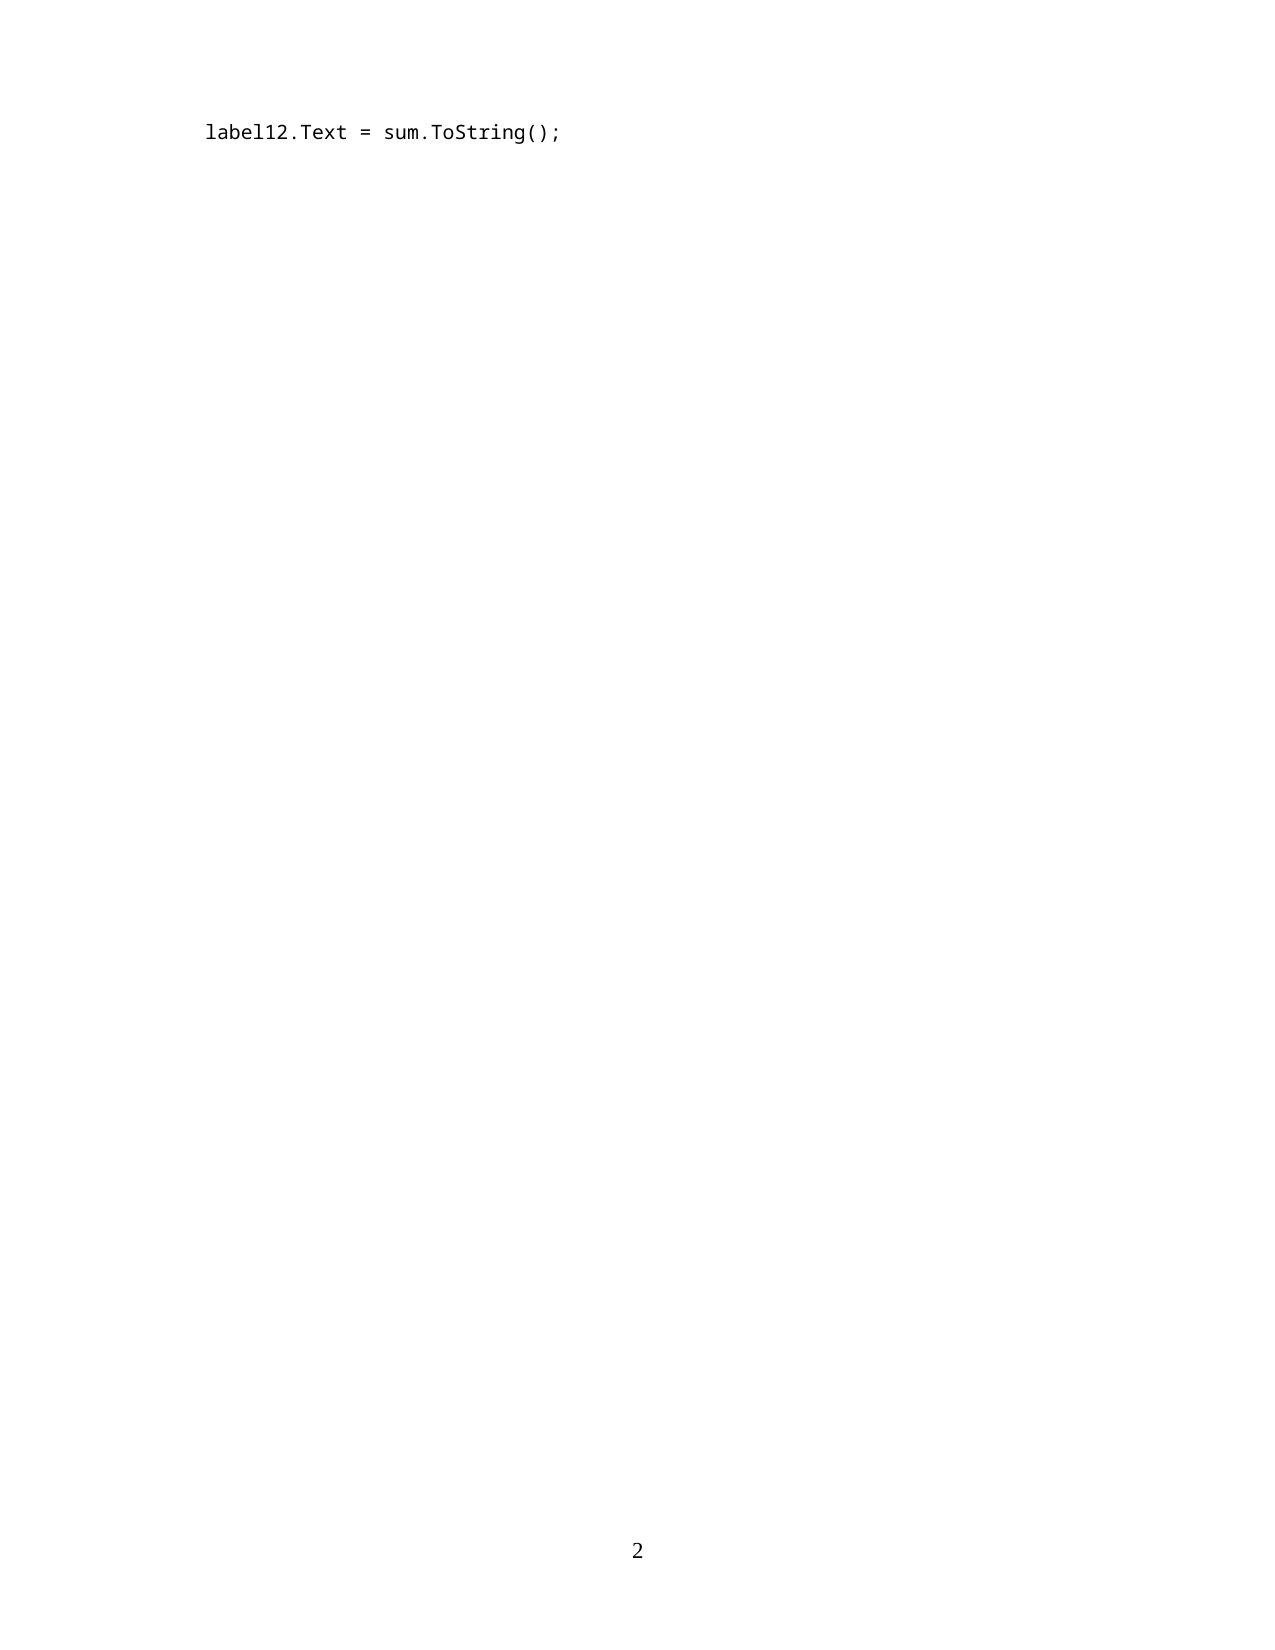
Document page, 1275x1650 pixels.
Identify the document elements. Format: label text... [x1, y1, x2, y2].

list label12.Text = sum.ToString(); [193, 118, 1157, 145]
